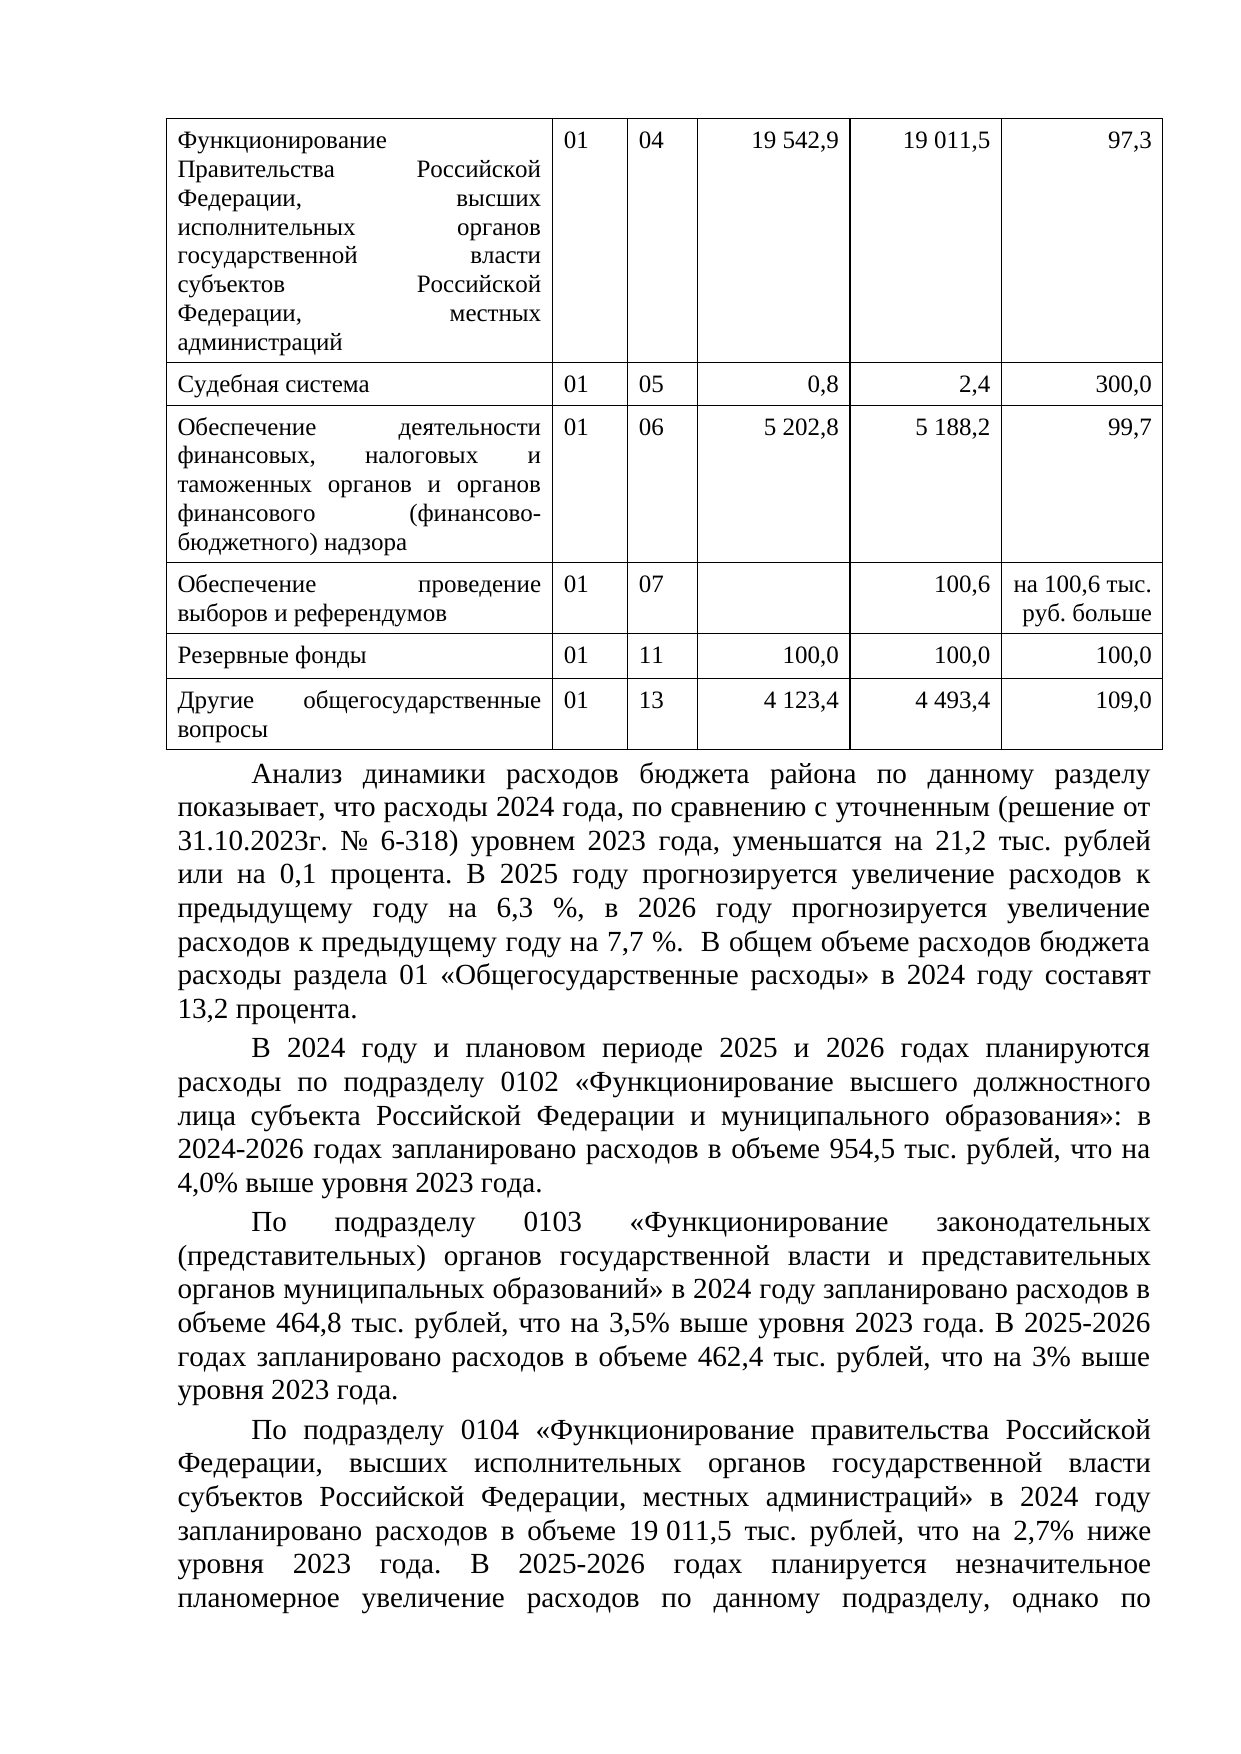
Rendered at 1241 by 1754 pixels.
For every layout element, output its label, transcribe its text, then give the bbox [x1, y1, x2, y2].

table_cell 0,8 [698, 363, 849, 404]
table_cell 01 [553, 363, 627, 404]
table_cell 100,6 [851, 563, 1001, 633]
text Анализ динамики расходов бюджета района по данному разделу показывает, что расходы 2024 года, по сравнению с уточненным (решение от 31.10.2023г. № 6-318) уровнем 2023 года, уменьшатся на 21,2 тыс. рублей или на 0,1 процента. В 2025 году прогнозируется увеличение расходов к предыдущему году на 6,3 %, в 2026 году прогнозируется увеличение расходов к предыдущему году на 7,7 %. В общем объеме расходов бюджета расходы раздела 01 «Общегосударственные расходы» в 2024 году составят 13,2 процента. [177, 756, 1152, 1024]
table_cell Обеспечение деятельности финансовых, налоговых и таможенных органов и органов финансового (финансово-бюджетного) надзора [167, 406, 552, 562]
table_cell 01 [553, 563, 627, 633]
table_cell [698, 563, 849, 633]
table_cell 5 188,2 [851, 406, 1001, 562]
table_cell 01 [553, 406, 627, 562]
text В 2024 году и плановом периоде 2025 и 2026 годах планируются расходы по подразделу 0102 «Функционирование высшего должностного лица субъекта Российской Федерации и муниципального образования»: в 2024-2026 годах запланировано расходов в объеме 954,5 тыс. рублей, что на 4,0% выше уровня 2023 года. [177, 1031, 1152, 1198]
table_cell 01 [553, 634, 627, 678]
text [177, 1412, 1152, 1613]
table_cell 99,7 [1002, 406, 1162, 562]
table_cell Другие общегосударственные вопросы [167, 679, 552, 749]
table_cell 5 202,8 [698, 406, 849, 562]
table_cell Судебная система [167, 363, 552, 404]
table_cell Резервные фонды [167, 634, 552, 678]
table_cell 19 011,5 [851, 119, 1001, 362]
table_cell 100,0 [851, 634, 1001, 678]
table_cell 100,0 [1002, 634, 1162, 678]
table_cell 01 [553, 119, 627, 362]
table_cell 11 [628, 634, 697, 678]
table_cell 4 123,4 [698, 679, 849, 749]
text По подразделу 0103 «Функционирование законодательных (представительных) органов государственной власти и представительных органов муниципальных образований» в 2024 году запланировано расходов в объеме 464,8 тыс. рублей, что на 3,5% выше уровня 2023 года. В 2025-2026 годах запланировано расходов в объеме 462,4 тыс. рублей, что на 3% выше уровня 2023 года. [177, 1204, 1152, 1406]
table_cell 19 542,9 [698, 119, 849, 362]
table_cell 109,0 [1002, 679, 1162, 749]
table_cell 07 [628, 563, 697, 633]
table_cell Обеспечение проведение выборов и референдумов [167, 563, 552, 633]
table_cell 06 [628, 406, 697, 562]
table_cell 01 [553, 679, 627, 749]
table_cell на 100,6 тыс. руб. больше [1002, 563, 1162, 633]
table_cell Функционирование Правительства Российской Федерации, высших исполнительных органов государственной власти субъектов Российской Федерации, местных администраций [167, 119, 552, 362]
table_cell 100,0 [698, 634, 849, 678]
table_cell 97,3 [1002, 119, 1162, 362]
table_cell 05 [628, 363, 697, 404]
table_cell 04 [628, 119, 697, 362]
table_cell 2,4 [851, 363, 1001, 404]
table_cell 300,0 [1002, 363, 1162, 404]
table_cell 13 [628, 679, 697, 749]
table_cell 4 493,4 [851, 679, 1001, 749]
